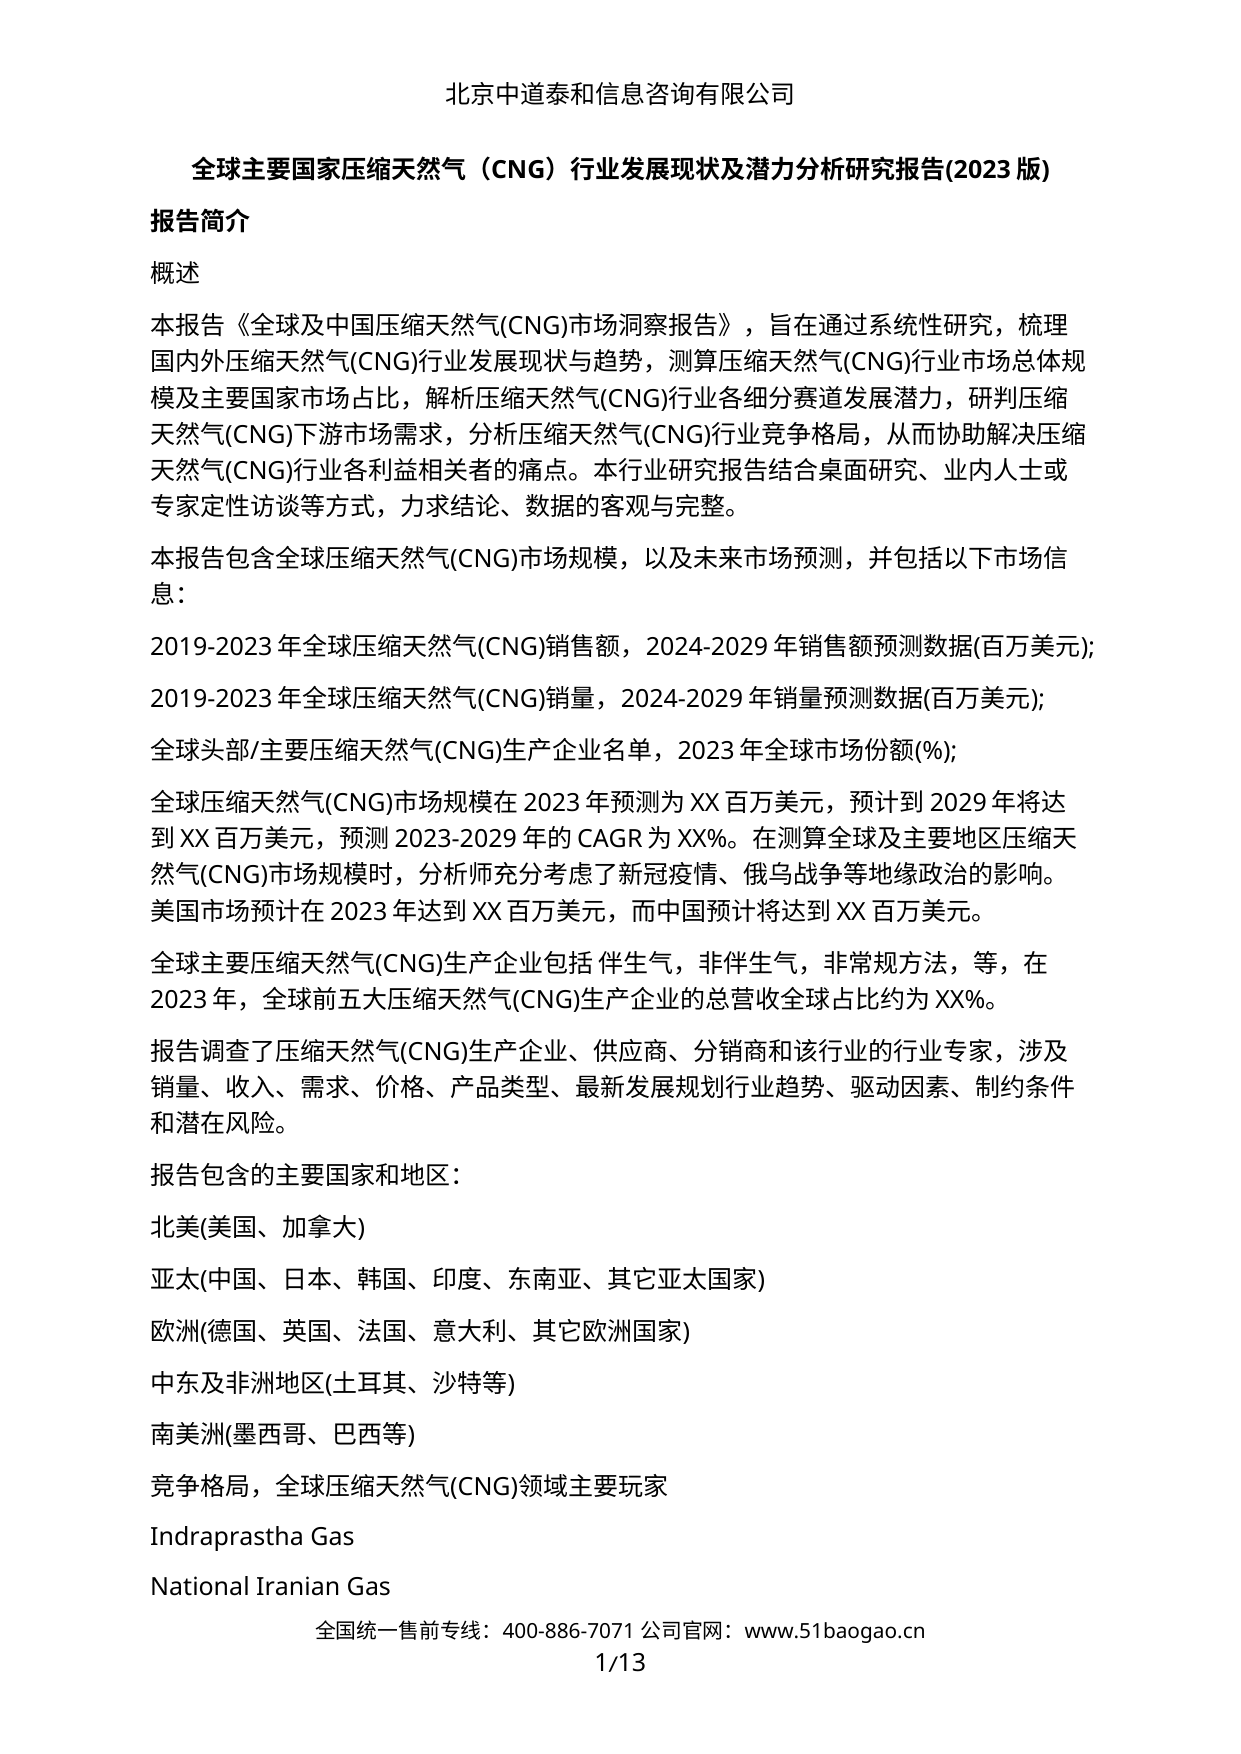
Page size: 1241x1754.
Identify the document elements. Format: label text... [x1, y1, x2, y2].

text 报告调查了压缩天然气(CNG)生产企业、供应商、分销商和该行业的行业专家，涉及销量、收入、需求、价格、产品类型、最新发展规划行业趋势、驱动因素、制约条件和潜在风险。 [150, 1031, 1090, 1140]
text Indraprastha Gas [150, 1519, 1090, 1553]
text 概述 [150, 254, 1090, 290]
text 全球主要压缩天然气(CNG)生产企业包括 伴生气，非伴生气，非常规方法，等，在2023年，全球前五大压缩天然气(CNG)生产企业的总营收全球占比约为XX%。 [150, 943, 1090, 1016]
text 中东及非洲地区(土耳其、沙特等) [150, 1363, 1090, 1399]
text 竞争格局，全球压缩天然气(CNG)领域主要玩家 [150, 1467, 1090, 1503]
text 2019-2023年全球压缩天然气(CNG)销售额，2024-2029年销售额预测数据(百万美元); [150, 627, 1090, 663]
text 本报告包含全球压缩天然气(CNG)市场规模，以及未来市场预测，并包括以下市场信息： [150, 539, 1090, 611]
text National Iranian Gas [150, 1568, 1090, 1602]
text 2019-2023年全球压缩天然气(CNG)销量，2024-2029年销量预测数据(百万美元); [150, 679, 1090, 715]
text 本报告《全球及中国压缩天然气(CNG)市场洞察报告》，旨在通过系统性研究，梳理国内外压缩天然气(CNG)行业发展现状与趋势，测算压缩天然气(CNG)行业市场总体规模及主要国家市场占比，解析压缩天然气(CNG)行业各细分赛道发展潜力，研判压缩天然气(CNG)下游市场需求，分析压缩天然气(CNG)行业竞争格局，从而协助解决压缩天然气(CNG)行业各利益相关者的痛点。本行业研究报告结合桌面研究、业内人士或专家定性访谈等方式，力求结论、数据的客观与完整。 [150, 306, 1090, 523]
text 亚太(中国、日本、韩国、印度、东南亚、其它亚太国家) [150, 1259, 1090, 1296]
text 全球压缩天然气(CNG)市场规模在2023年预测为XX百万美元，预计到2029年将达到XX百万美元，预测2023-2029年的CAGR为XX%。在测算全球及主要地区压缩天然气(CNG)市场规模时，分析师充分考虑了新冠疫情、俄乌战争等地缘政治的影响。美国市场预计在2023年达到XX百万美元，而中国预计将达到XX百万美元。 [150, 782, 1090, 927]
text 南美洲(墨西哥、巴西等) [150, 1415, 1090, 1451]
text 全球主要国家压缩天然气（CNG）行业发展现状及潜力分析研究报告(2023版) [150, 150, 1090, 186]
text 报告简介 [150, 202, 1090, 238]
text 北美(美国、加拿大) [150, 1207, 1090, 1244]
text 全球头部/主要压缩天然气(CNG)生产企业名单，2023年全球市场份额(%); [150, 731, 1090, 767]
text 报告包含的主要国家和地区： [150, 1156, 1090, 1192]
text 欧洲(德国、英国、法国、意大利、其它欧洲国家) [150, 1311, 1090, 1347]
